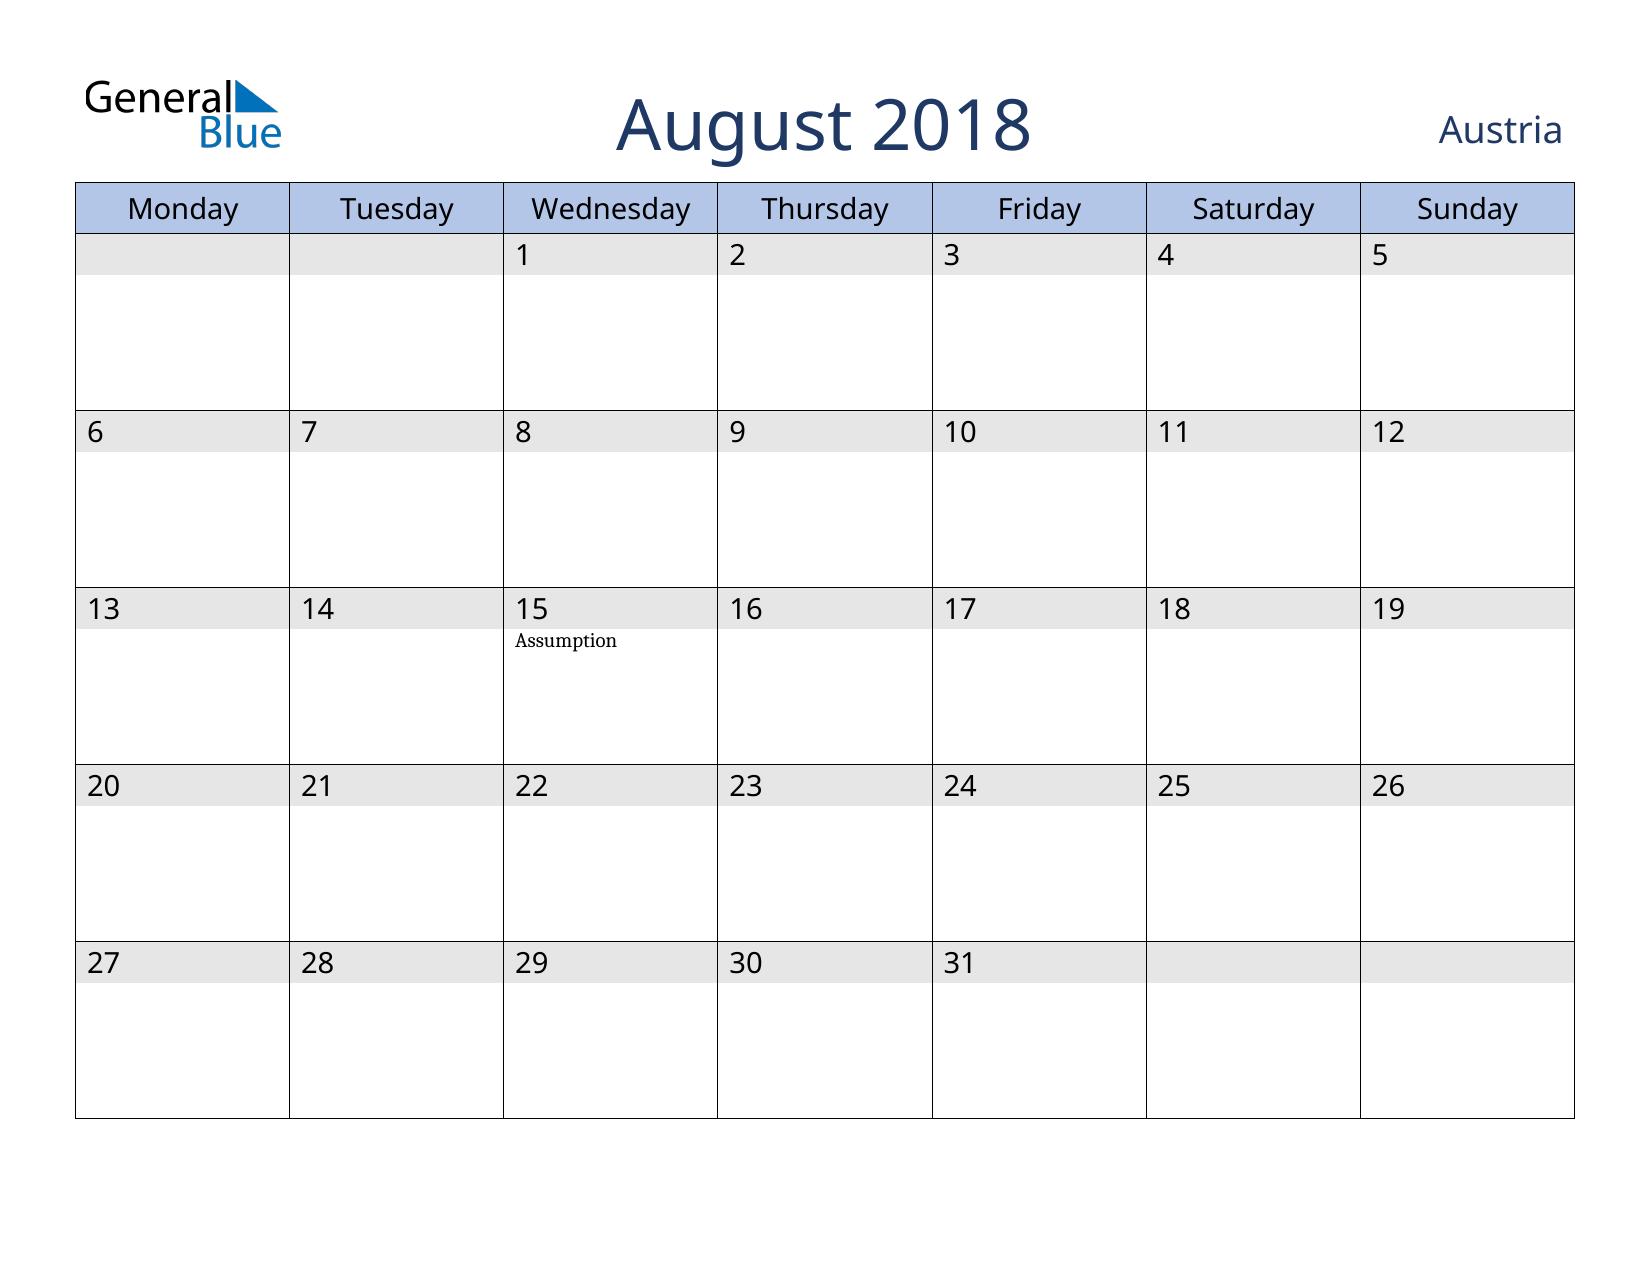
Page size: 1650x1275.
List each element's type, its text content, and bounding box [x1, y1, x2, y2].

table_cell 24 [933, 765, 1146, 806]
table_cell [76, 983, 289, 1118]
table_cell 28 [290, 942, 503, 983]
table_cell Monday [76, 183, 289, 233]
table_cell [290, 983, 503, 1118]
table_cell [718, 806, 932, 941]
table_cell [1361, 806, 1574, 941]
table_cell 16 [718, 588, 932, 629]
table_cell [718, 275, 932, 410]
table_cell [76, 275, 289, 410]
table_cell [718, 629, 932, 764]
table_cell 30 [718, 942, 932, 983]
table_cell 4 [1147, 234, 1360, 275]
table_cell [1147, 629, 1360, 764]
table_cell [76, 234, 289, 275]
table_cell [504, 275, 717, 410]
table_cell 12 [1361, 411, 1574, 452]
table_cell [290, 629, 503, 764]
table_cell 18 [1147, 588, 1360, 629]
table_cell Wednesday [504, 183, 717, 233]
table_cell [504, 452, 717, 587]
table_header [76, 75, 503, 182]
table_header August 2018 [504, 75, 1146, 182]
table_cell 31 [933, 942, 1146, 983]
table_cell [290, 806, 503, 941]
table_cell 5 [1361, 234, 1574, 275]
table_cell Friday [933, 183, 1146, 233]
table_cell 25 [1147, 765, 1360, 806]
table_cell 3 [933, 234, 1146, 275]
table_cell 23 [718, 765, 932, 806]
table_cell [933, 629, 1146, 764]
table_cell [1147, 452, 1360, 587]
table_cell [76, 629, 289, 764]
table_cell [1147, 275, 1360, 410]
table_header Austria [1146, 75, 1574, 182]
table_cell [1147, 983, 1360, 1118]
table_cell 15 [504, 588, 717, 629]
table_cell Thursday [718, 183, 932, 233]
table_cell Tuesday [290, 183, 503, 233]
table_cell 8 [504, 411, 717, 452]
table_cell 7 [290, 411, 503, 452]
table_cell 29 [504, 942, 717, 983]
table_cell [1361, 452, 1574, 587]
table_cell [933, 983, 1146, 1118]
table_cell [1361, 942, 1574, 983]
table_cell 2 [718, 234, 932, 275]
table_cell 26 [1361, 765, 1574, 806]
table_cell 21 [290, 765, 503, 806]
table_cell [1147, 942, 1360, 983]
table_cell [504, 806, 717, 941]
table_cell [76, 806, 289, 941]
table_cell Assumption [504, 629, 717, 764]
table_cell Saturday [1147, 183, 1360, 233]
table_cell [933, 275, 1146, 410]
table_cell 6 [76, 411, 289, 452]
table_cell 9 [718, 411, 932, 452]
table_cell [504, 983, 717, 1118]
table_cell Sunday [1361, 183, 1574, 233]
table_cell [1361, 629, 1574, 764]
table_cell [290, 234, 503, 275]
table_cell [718, 983, 932, 1118]
picture [86, 80, 281, 148]
table_cell [933, 806, 1146, 941]
table_cell 22 [504, 765, 717, 806]
table_cell 1 [504, 234, 717, 275]
table_cell 20 [76, 765, 289, 806]
table_cell [1361, 275, 1574, 410]
table_cell 11 [1147, 411, 1360, 452]
table_cell [1361, 983, 1574, 1118]
table_cell 13 [76, 588, 289, 629]
table_cell [290, 275, 503, 410]
table_cell 27 [76, 942, 289, 983]
table_cell 10 [933, 411, 1146, 452]
table_cell [290, 452, 503, 587]
table_cell [1147, 806, 1360, 941]
table_cell [718, 452, 932, 587]
table_cell 17 [933, 588, 1146, 629]
table_cell 14 [290, 588, 503, 629]
table_cell [76, 452, 289, 587]
table_cell 19 [1361, 588, 1574, 629]
table_cell [933, 452, 1146, 587]
